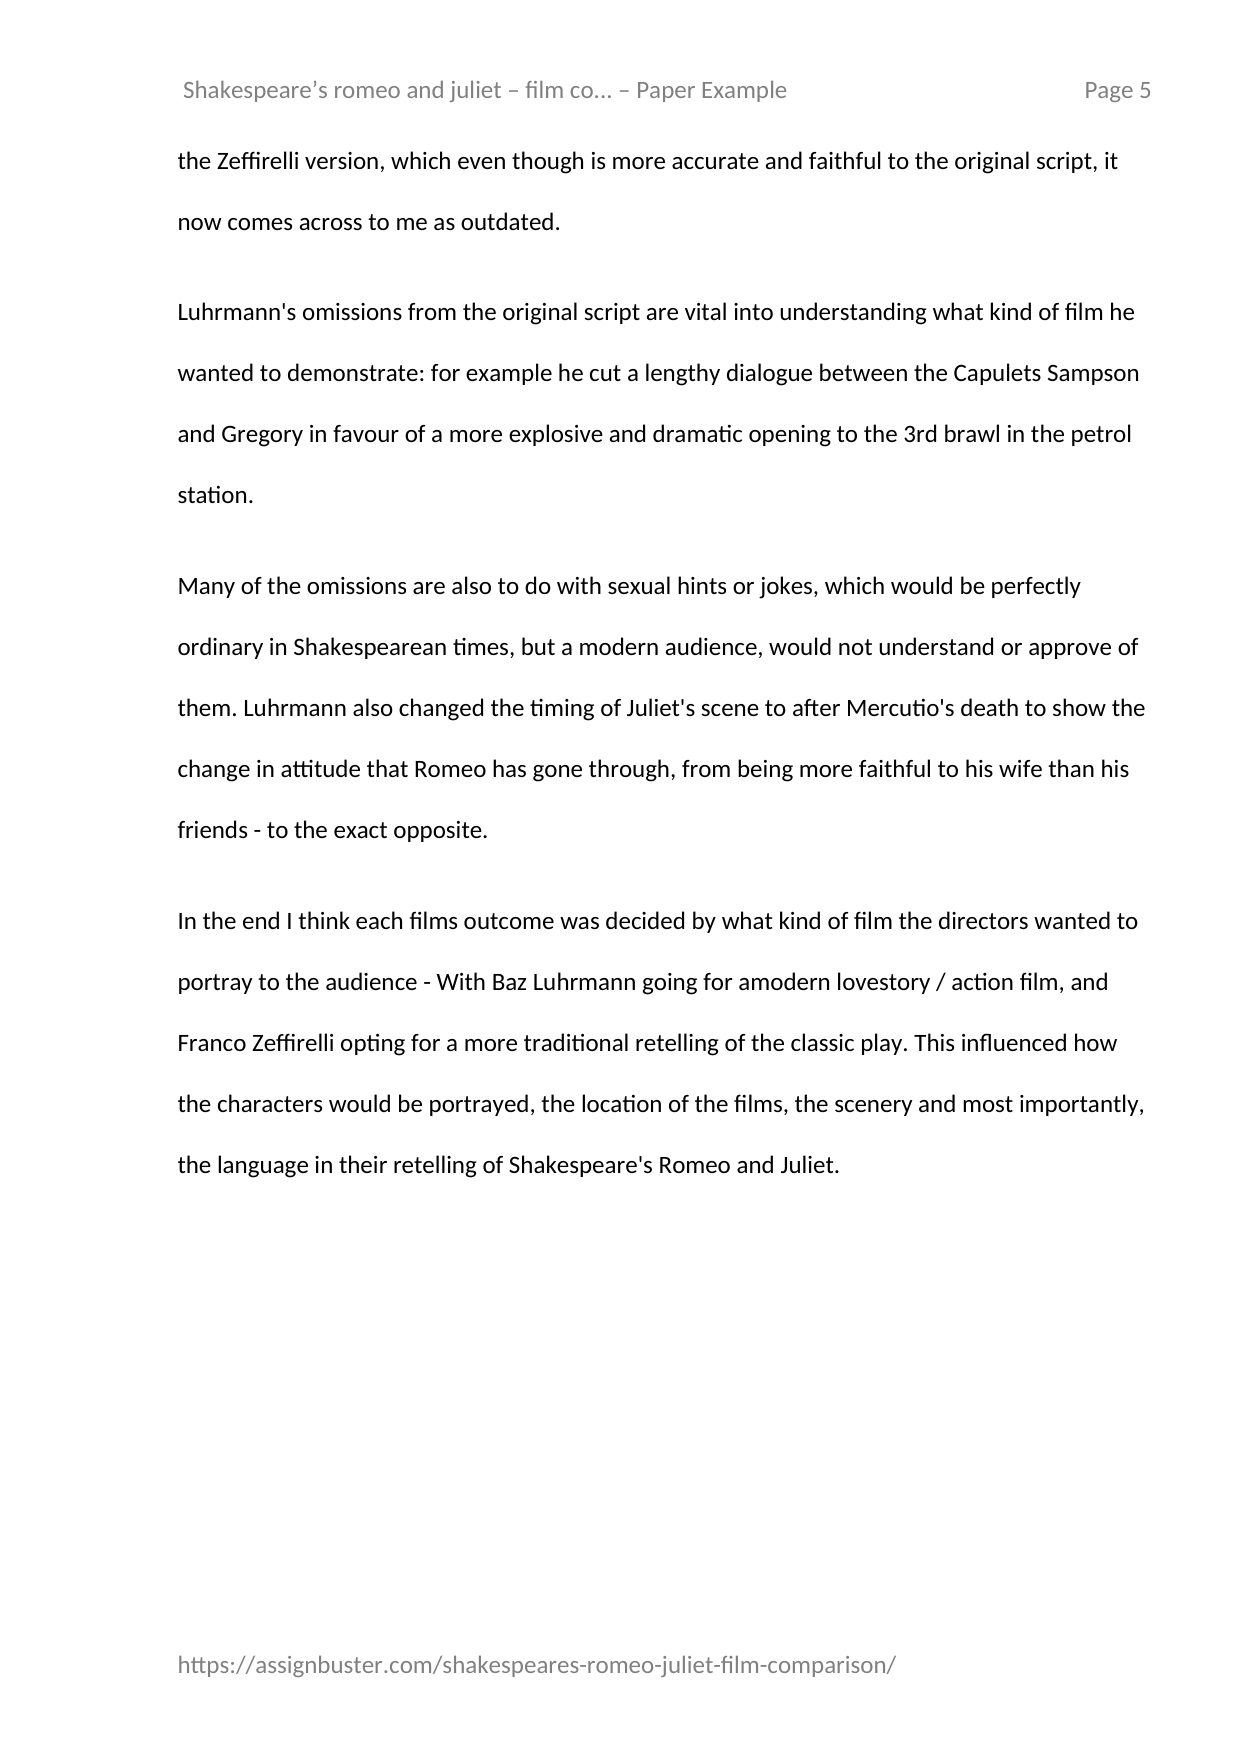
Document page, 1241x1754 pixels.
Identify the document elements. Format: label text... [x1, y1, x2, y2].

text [177, 145, 1152, 237]
text Many of the omissions are also to do with sexual hints or jokes, which would be perfectly ordinary in Shakespearean times, but a modern audience, would not understand or approve of them. Luhrmann also changed the timing of Juliet's scene to after Mercutio's death to show the change in attitude that Romeo has gone through, from being more faithful to his wife than his friends - to the exact opposite. [177, 570, 1152, 845]
text Luhrmann's omissions from the original script are vital into understanding what kind of film he wanted to demonstrate: for example he cut a lengthy dialogue between the Capulets Sampson and Gregory in favour of a more explosive and dramatic opening to the 3rd brawl in the petrol station. [177, 297, 1152, 510]
text In the end I think each films outcome was decided by what kind of film the directors wanted to portray to the audience - With Baz Luhrmann going for amodern lovestory / action film, and Franco Zeffirelli opting for a more traditional retelling of the classic play. This influenced how the characters would be portrayed, the location of the films, the scenery and most importantly, the language in their retelling of Shakespeare's Romeo and Juliet. [177, 905, 1152, 1179]
